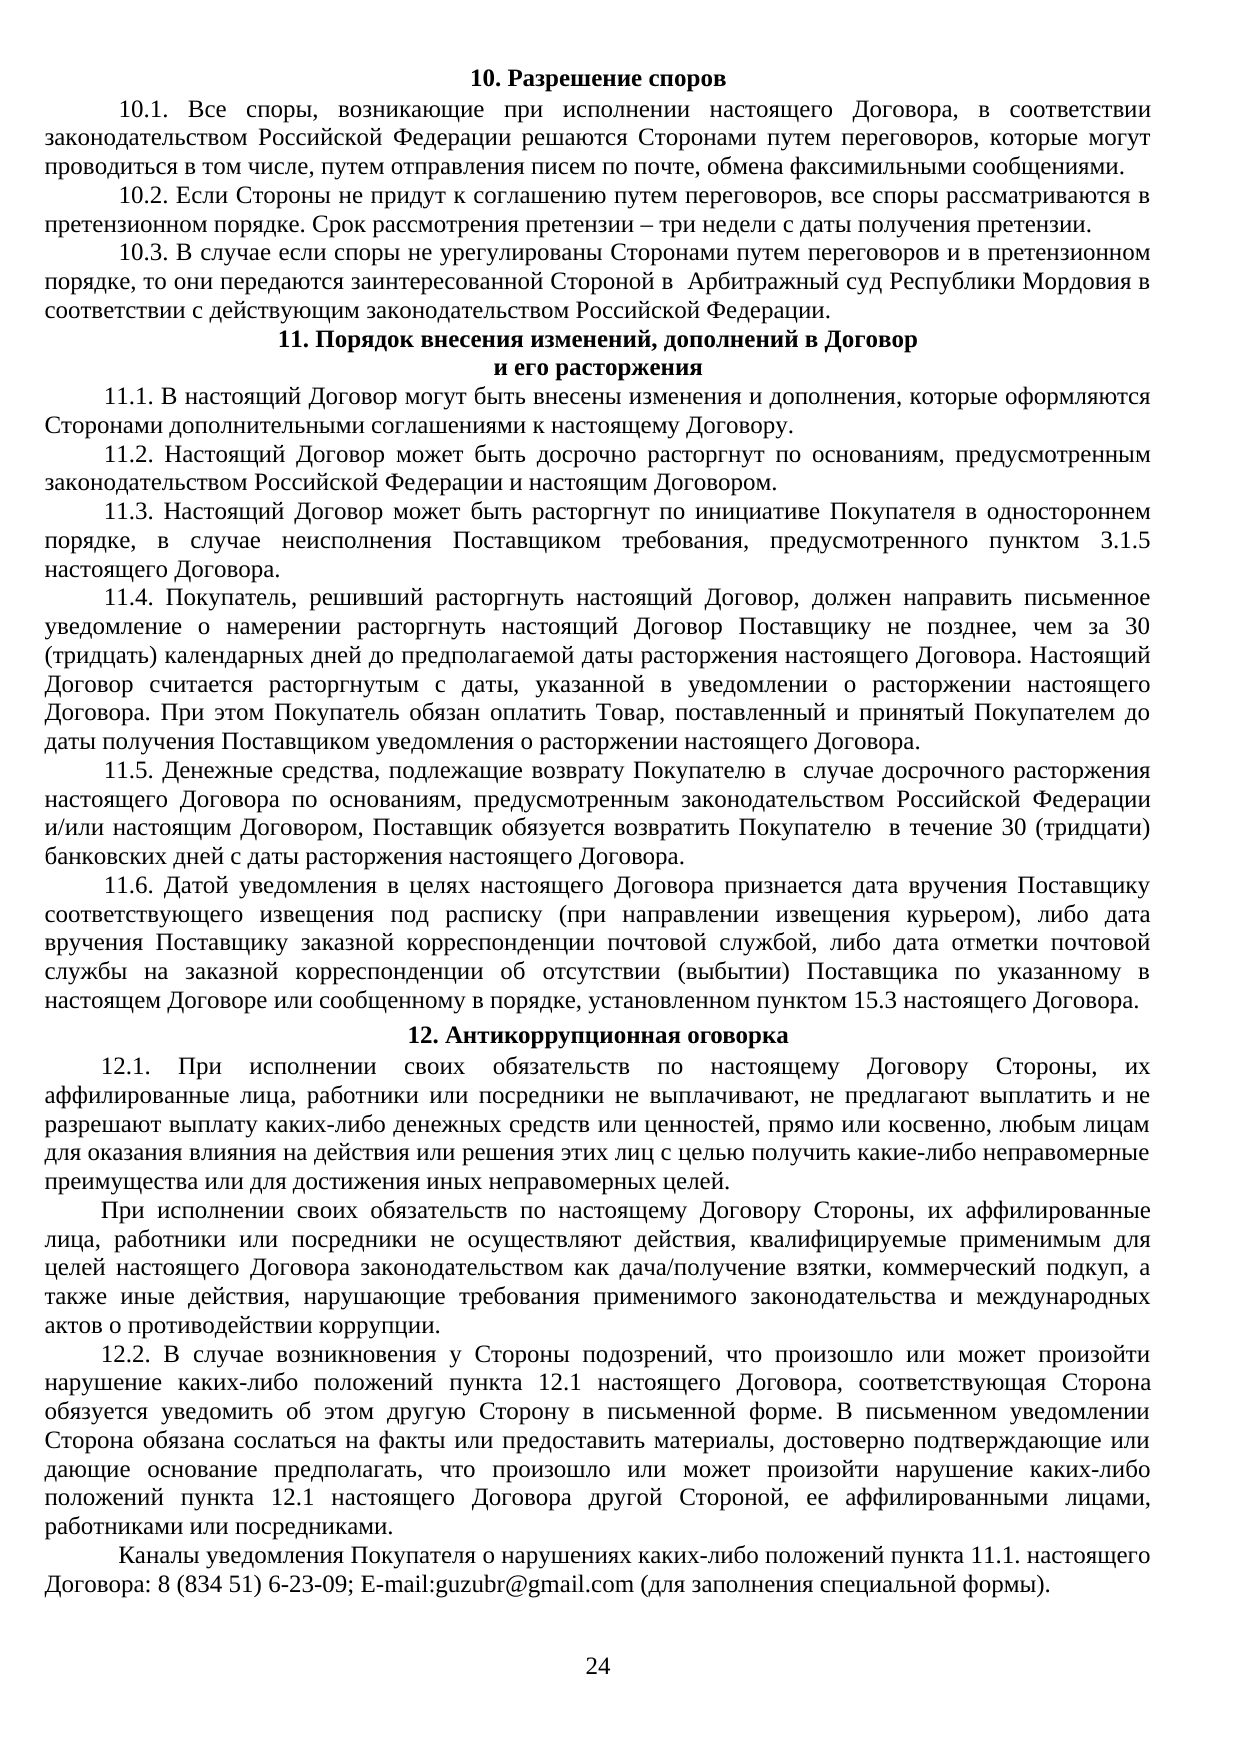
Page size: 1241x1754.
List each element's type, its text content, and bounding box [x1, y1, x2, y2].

text 10.1. Все споры, возникающие при исполнении настоящего Договора, в соответствии законодательством Российской Федерации решаются Сторонами путем переговоров, которые могут проводиться в том числе, путем отправления писем по почте, обмена факсимильными сообщениями. [44, 94, 1152, 180]
text 11.6. Датой уведомления в целях настоящего Договора признается дата вручения Поставщику соответствующего извещения под расписку (при направлении извещения курьером), либо дата вручения Поставщику заказной корреспонденции почтовой службой, либо дата отметки почтовой службы на заказной корреспонденции об отсутствии (выбытии) Поставщика по указанному в настоящем Договоре или сообщенному в порядке, установленном пунктом 15.3 настоящего Договора. [44, 870, 1152, 1014]
text 11.2. Настоящий Договор может быть досрочно расторгнут по основаниям, предусмотренным законодательством Российской Федерации и настоящим Договором. [44, 439, 1152, 496]
text 10. Разрешение споров [44, 56, 1152, 94]
text и его расторжения [44, 352, 1152, 381]
text При исполнении своих обязательств по настоящему Договору Стороны, их аффилированные лица, работники или посредники не осуществляют действия, квалифицируемые применимым для целей настоящего Договора законодательством как дача/получение взятки, коммерческий подкуп, а также иные действия, нарушающие требования применимого законодательства и международных актов о противодействии коррупции. [44, 1195, 1152, 1339]
text 11.1. В настоящий Договор могут быть внесены изменения и дополнения, которые оформляются Сторонами дополнительными соглашениями к настоящему Договору. [44, 381, 1152, 439]
text 10.3. В случае если споры не урегулированы Сторонами путем переговоров и в претензионном порядке, то они передаются заинтересованной Стороной в Арбитражный суд Республики Мордовия в соответствии с действующим законодательством Российской Федерации. [44, 237, 1152, 324]
text 11.4. Покупатель, решивший расторгнуть настоящий Договор, должен направить письменное уведомление о намерении расторгнуть настоящий Договор Поставщику не позднее, чем за 30 (тридцать) календарных дней до предполагаемой даты расторжения настоящего Договора. Настоящий Договор считается расторгнутым с даты, указанной в уведомлении о расторжении настоящего Договора. При этом Покупатель обязан оплатить Товар, поставленный и принятый Покупателем до даты получения Поставщиком уведомления о расторжении настоящего Договора. [44, 582, 1152, 755]
text 11.3. Настоящий Договор может быть расторгнут по инициативе Покупателя в одностороннем порядке, в случае неисполнения Поставщиком требования, предусмотренного пунктом 3.1.5 настоящего Договора. [44, 496, 1152, 582]
text 11.5. Денежные средства, подлежащие возврату Покупателю в случае досрочного расторжения настоящего Договора по основаниям, предусмотренным законодательством Российской Федерации и/или настоящим Договором, Поставщик обязуется возвратить Покупателю в течение 30 (тридцати) банковских дней с даты расторжения настоящего Договора. [44, 755, 1152, 870]
text 10.2. Если Стороны не придут к соглашению путем переговоров, все споры рассматриваются в претензионном порядке. Срок рассмотрения претензии – три недели с даты получения претензии. [44, 180, 1152, 237]
text 12. Антикоррупционная оговорка [44, 1014, 1152, 1051]
text 11. Порядок внесения изменений, дополнений в Договор [44, 324, 1152, 352]
text Каналы уведомления Покупателя о нарушениях каких-либо положений пункта 11.1. настоящего Договора: 8 (834 51) 6-23-09; E-mail:guzubr@gmail.com (для заполнения специальной формы). [44, 1540, 1152, 1597]
text 12.1. При исполнении своих обязательств по настоящему Договору Стороны, их аффилированные лица, работники или посредники не выплачивают, не предлагают выплатить и не разрешают выплату каких-либо денежных средств или ценностей, прямо или косвенно, любым лицам для оказания влияния на действия или решения этих лиц с целью получить какие-либо неправомерные преимущества или для достижения иных неправомерных целей. [44, 1051, 1152, 1195]
text 12.2. В случае возникновения у Стороны подозрений, что произошло или может произойти нарушение каких-либо положений пункта 12.1 настоящего Договора, соответствующая Сторона обязуется уведомить об этом другую Сторону в письменной форме. В письменном уведомлении Сторона обязана сослаться на факты или предоставить материалы, достоверно подтверждающие или дающие основание предполагать, что произошло или может произойти нарушение каких-либо положений пункта 12.1 настоящего Договора другой Стороной, ее аффилированными лицами, работниками или посредниками. [44, 1339, 1152, 1540]
